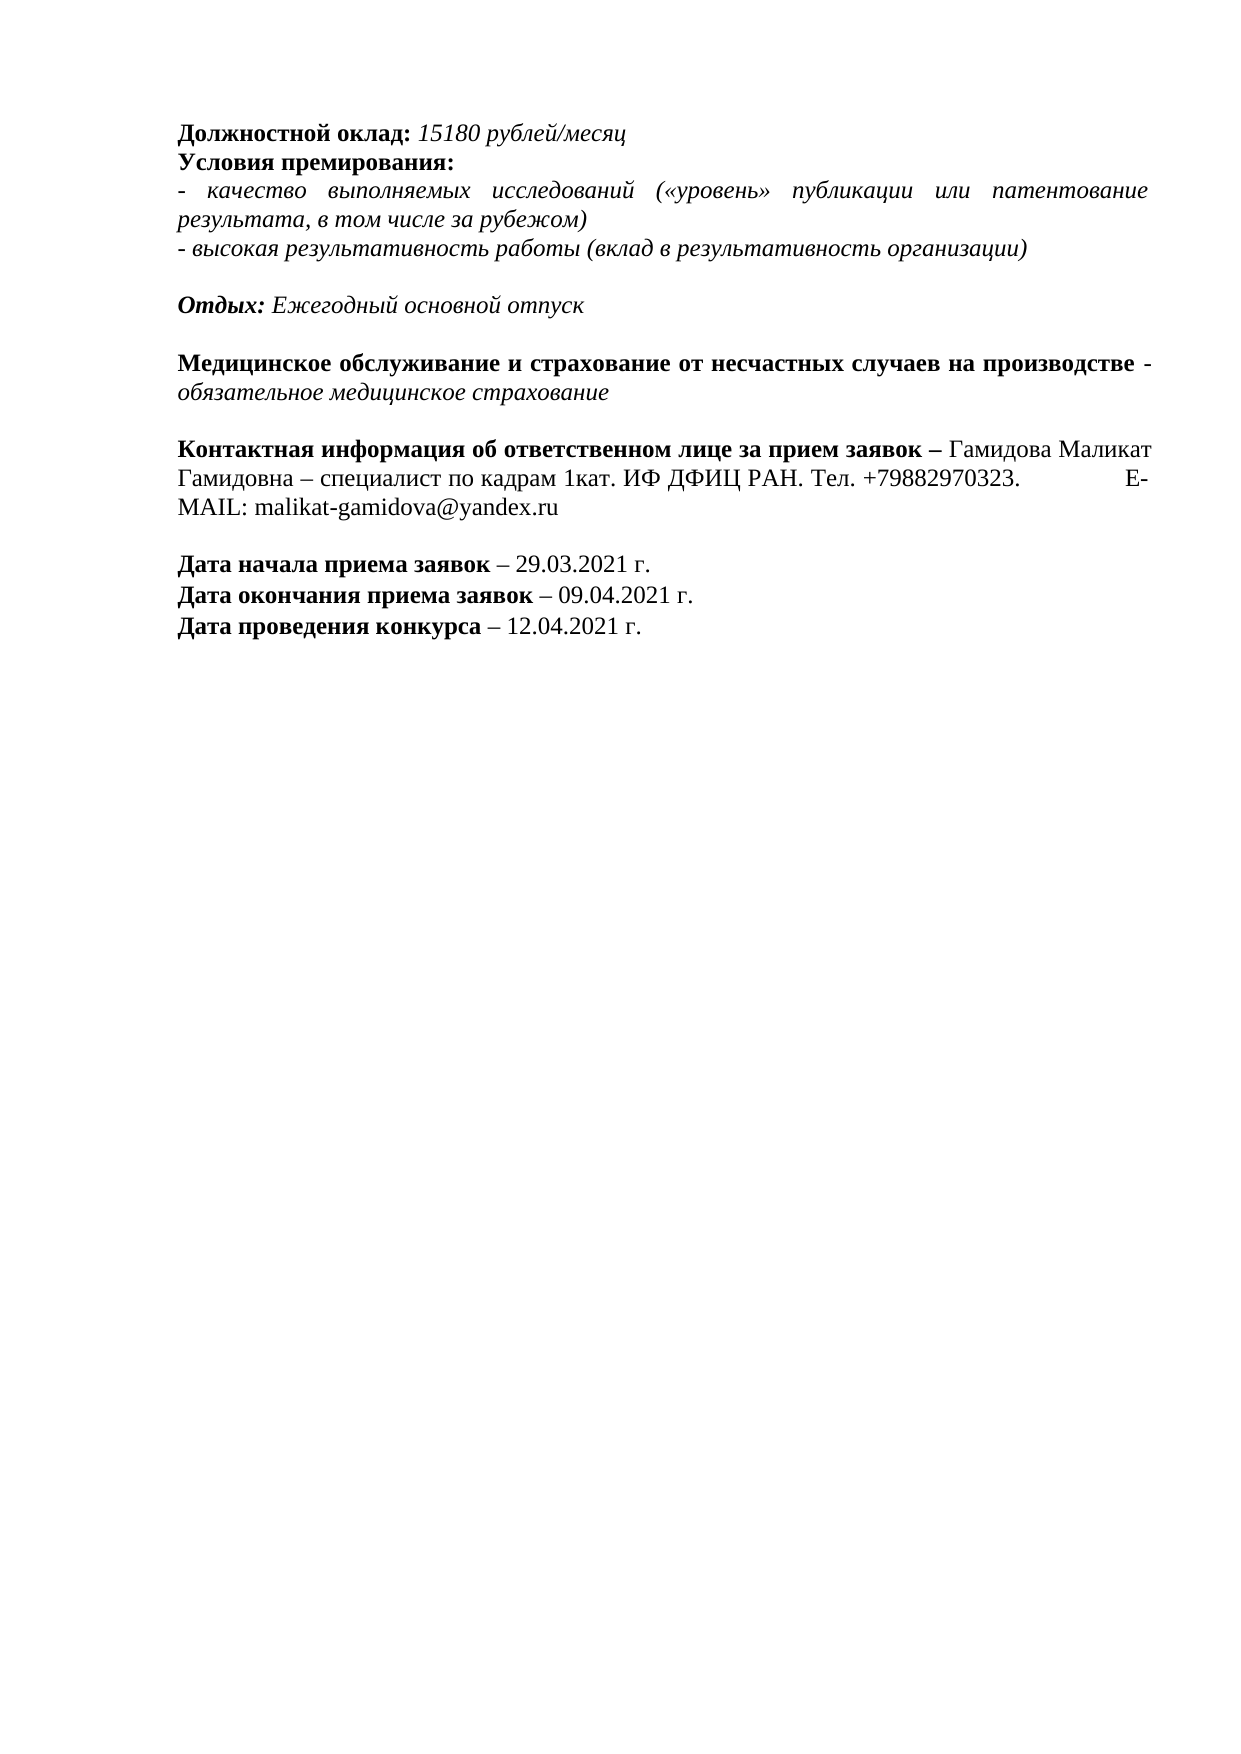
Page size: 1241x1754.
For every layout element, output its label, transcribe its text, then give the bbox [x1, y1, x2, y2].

list Дата окончания приема заявок – 09.04.2021 г. [177, 580, 1152, 609]
list Должностной оклад: 15180 рублей/месяц [177, 118, 1152, 147]
list - высокая результативность работы (вклад в результативность организации) [177, 233, 1152, 262]
list Условия премирования: [177, 147, 1152, 176]
list Дата начала приема заявок – 29.03.2021 г. [177, 549, 1152, 578]
list - качество выполняемых исследований («уровень» публикации или патентование результата, в том числе за рубежом) [177, 176, 1152, 233]
list Медицинское обслуживание и страхование от несчастных случаев на производстве - обязательное медицинское страхование [177, 348, 1152, 406]
list Контактная информация об ответственном лице за прием заявок – Гамидова Маликат Гамидовна – специалист по кадрам 1кат. ИФ ДФИЦ РАН. Тел. +79882970323. E-MAIL: malikat-gamidova@yandex.ru [177, 434, 1152, 521]
list Дата проведения конкурса – 12.04.2021 г. [177, 611, 1152, 640]
list Отдых: Ежегодный основной отпуск [177, 291, 1152, 319]
